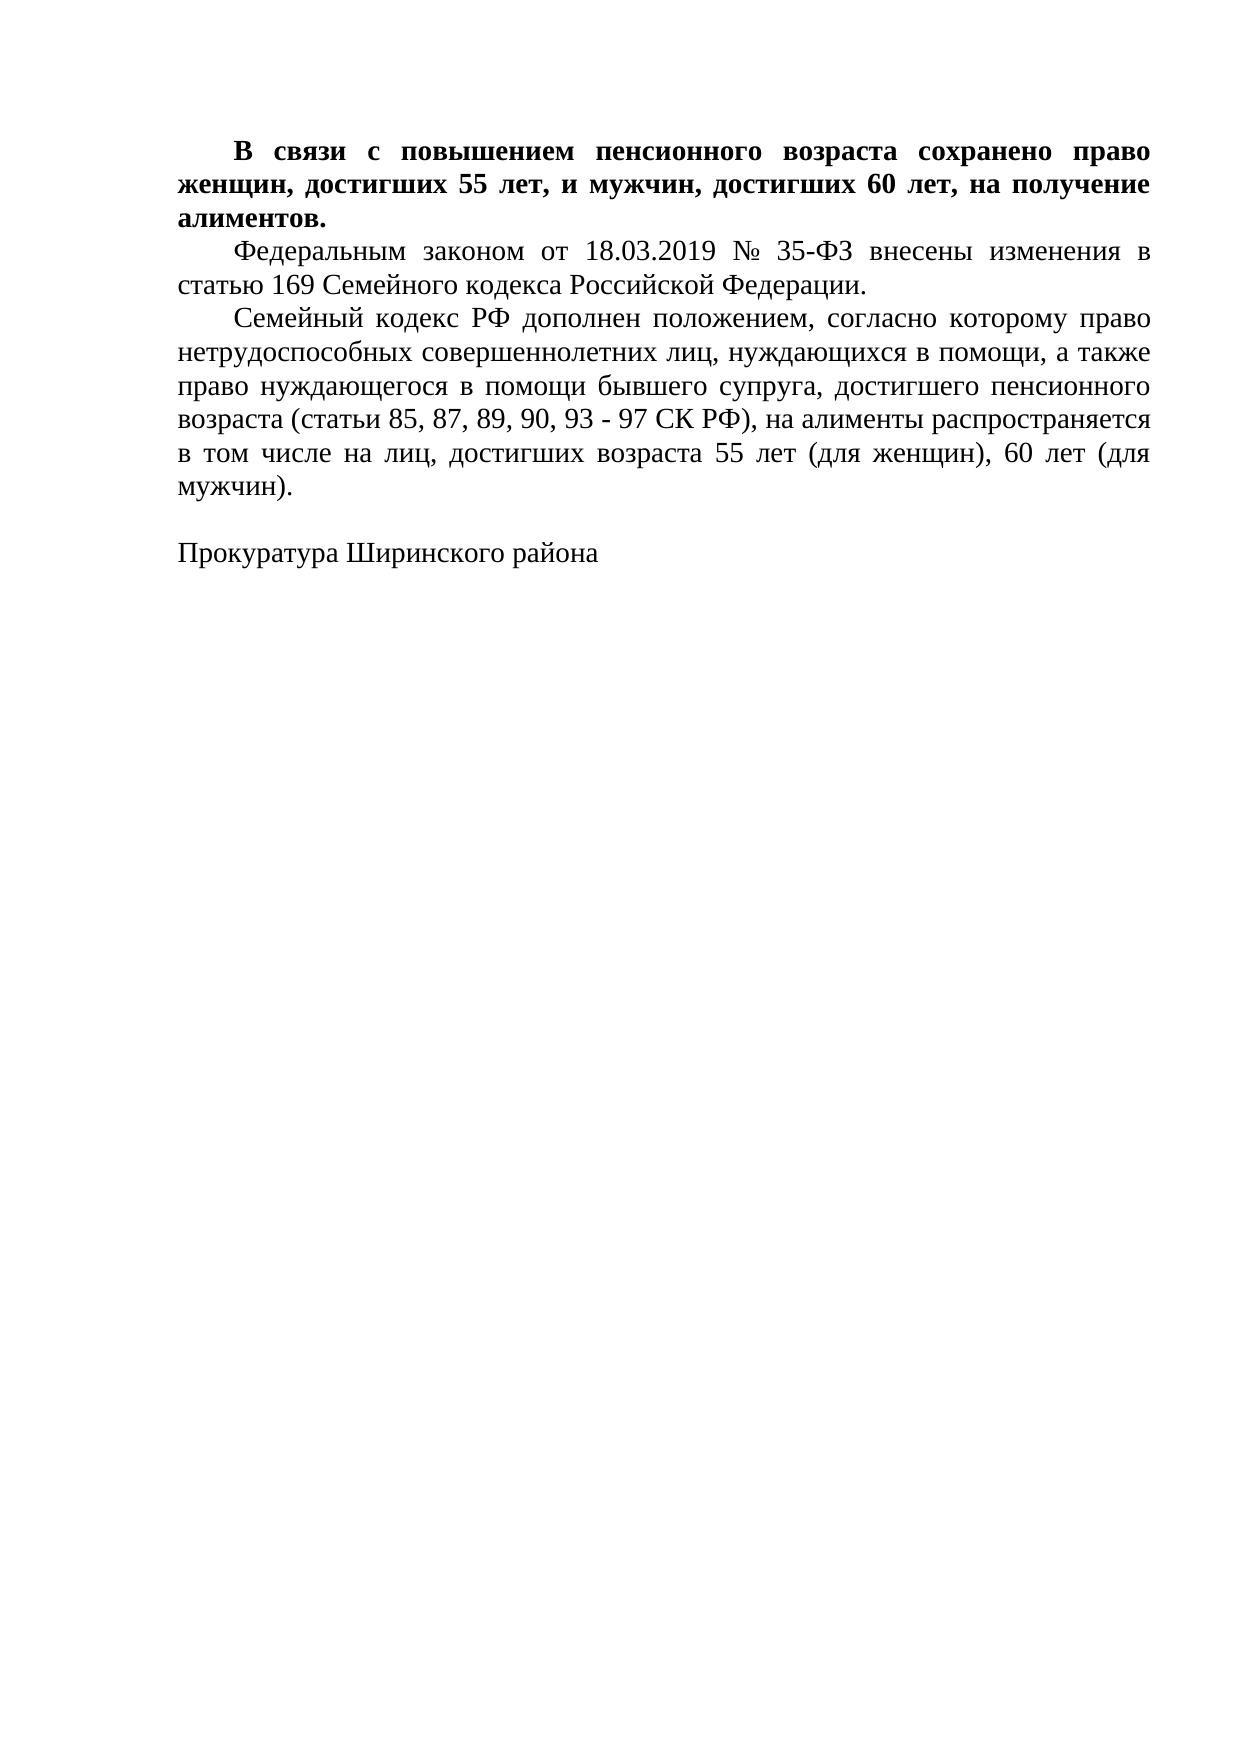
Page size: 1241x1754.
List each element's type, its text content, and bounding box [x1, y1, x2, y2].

text Прокуратура Ширинского района [177, 535, 1152, 569]
text В связи с повышением пенсионного возраста сохранено право женщин, достигших 55 лет, и мужчин, достигших 60 лет, на получение алиментов. [177, 133, 1152, 233]
text Федеральным законом от 18.03.2019 № 35-ФЗ внесены изменения в статью 169 Семейного кодекса Российской Федерации. [177, 233, 1152, 301]
text Семейный кодекс РФ дополнен положением, согласно которому право нетрудоспособных совершеннолетних лиц, нуждающихся в помощи, а также право нуждающегося в помощи бывшего супруга, достигшего пенсионного возраста (статьи 85, 87, 89, 90, 93 - 97 СК РФ), на алименты распространяется в том числе на лиц, достигших возраста 55 лет (для женщин), 60 лет (для мужчин). [177, 301, 1152, 502]
